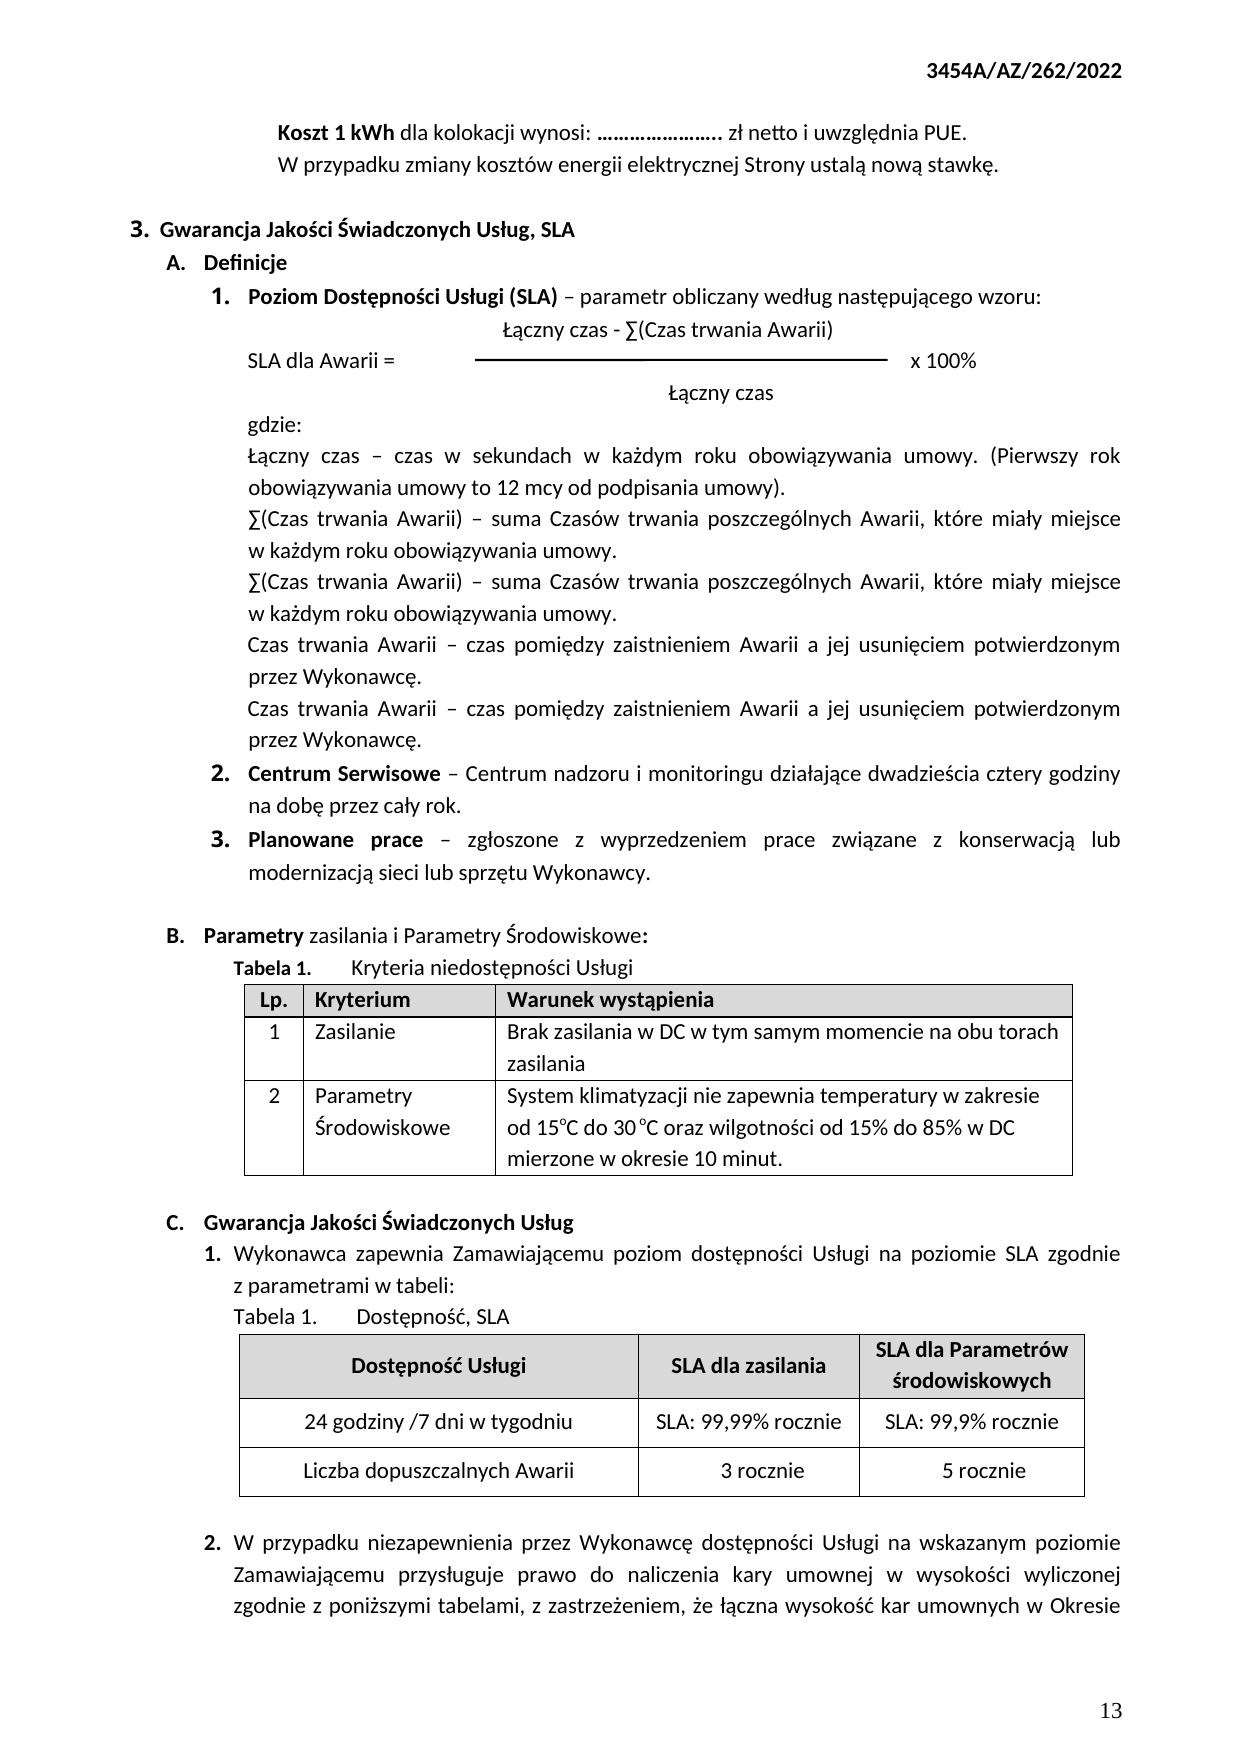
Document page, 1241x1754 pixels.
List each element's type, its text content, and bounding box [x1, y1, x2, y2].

table_cell 24 godziny /7 dni w tygodniu [240, 1399, 638, 1447]
text Czas trwania Awarii – czas pomiędzy zaistnieniem Awarii a jej usunięciem potwierdzonym przez Wykonawcę. [247, 631, 1122, 690]
table_cell Liczba dopuszczalnych Awarii [240, 1448, 638, 1496]
table_cell SLA: 99,99% rocznie [639, 1399, 859, 1447]
list Planowane prace – zgłoszone z wyprzedzeniem prace związane z konserwacją lub modernizacją sieci lub sprzętu Wykonawcy. [211, 823, 1122, 886]
list Gwarancja Jakości Świadczonych Usług, SLA [130, 213, 1122, 244]
table_header Dostępność Usługi [240, 1335, 638, 1398]
list Wykonawca zapewnia Zamawiającemu poziom dostępności Usługi na poziomie SLA zgodnie z parametrami w tabeli: [204, 1239, 1122, 1299]
table_header SLA dla Parametrów środowiskowych [860, 1335, 1084, 1398]
text SLA dla Awarii = x 100% [247, 347, 1122, 374]
table_cell Parametry Środowiskowe [304, 1081, 495, 1175]
text Czas trwania Awarii – czas pomiędzy zaistnieniem Awarii a jej usunięciem potwierdzonym przez Wykonawcę. [247, 694, 1122, 753]
text Łączny czas – czas w sekundach w każdym roku obowiązywania umowy. (Pierwszy rok obowiązywania umowy to 12 mcy od podpisania umowy). [247, 441, 1122, 501]
table_cell Brak zasilania w DC w tym samym momencie na obu torach zasilania [496, 1018, 1072, 1080]
table_cell 1 [245, 1018, 303, 1080]
list Centrum Serwisowe – Centrum nadzoru i monitoringu działające dwadzieścia cztery godziny na dobę przez cały rok. [211, 757, 1122, 820]
text ∑(Czas trwania Awarii) – suma Czasów trwania poszczególnych Awarii, które miały miejsce w każdym roku obowiązywania umowy. [248, 504, 1122, 564]
list Kryteria niedostępności Usługi [233, 953, 1122, 981]
table_cell 3 rocznie [639, 1448, 859, 1496]
text Łączny czas [447, 378, 1122, 406]
table_cell Zasilanie [304, 1018, 495, 1080]
list Parametry zasilania i Parametry Środowiskowe: [166, 921, 1122, 949]
table_cell 5 rocznie [860, 1448, 1084, 1496]
table_header Warunek wystąpienia [496, 985, 1072, 1016]
list Poziom Dostępności Usługi (SLA) – parametr obliczany według następującego wzoru: [211, 280, 1122, 311]
table_header SLA dla zasilania [639, 1335, 859, 1398]
list Dostępność, SLA [233, 1302, 1122, 1331]
text ∑(Czas trwania Awarii) – suma Czasów trwania poszczególnych Awarii, które miały miejsce w każdym roku obowiązywania umowy. [248, 567, 1122, 627]
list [204, 1528, 1122, 1619]
table_cell SLA: 99,9% rocznie [860, 1399, 1084, 1447]
list Definicje [166, 248, 1122, 276]
list Gwarancja Jakości Świadczonych Usług [166, 1208, 1122, 1236]
text Koszt 1 kWh dla kolokacji wynosi: ………………….. zł netto i uwzględnia PUE. [278, 118, 1122, 146]
table_header Kryterium [304, 985, 495, 1016]
table_cell 2 [245, 1081, 303, 1175]
text W przypadku zmiany kosztów energii elektrycznej Strony ustalą nową stawkę. [278, 150, 1122, 178]
table_header Lp. [245, 985, 303, 1016]
text gdzie: [247, 410, 1122, 438]
table_cell System klimatyzacji nie zapewnia temperatury w zakresie od 15oC do 30 oC oraz wilgotności od 15% do 85% w DC mierzone w okresie 10 minut. [496, 1081, 1072, 1175]
text Łączny czas - ∑(Czas trwania Awarii) [174, 315, 1122, 343]
